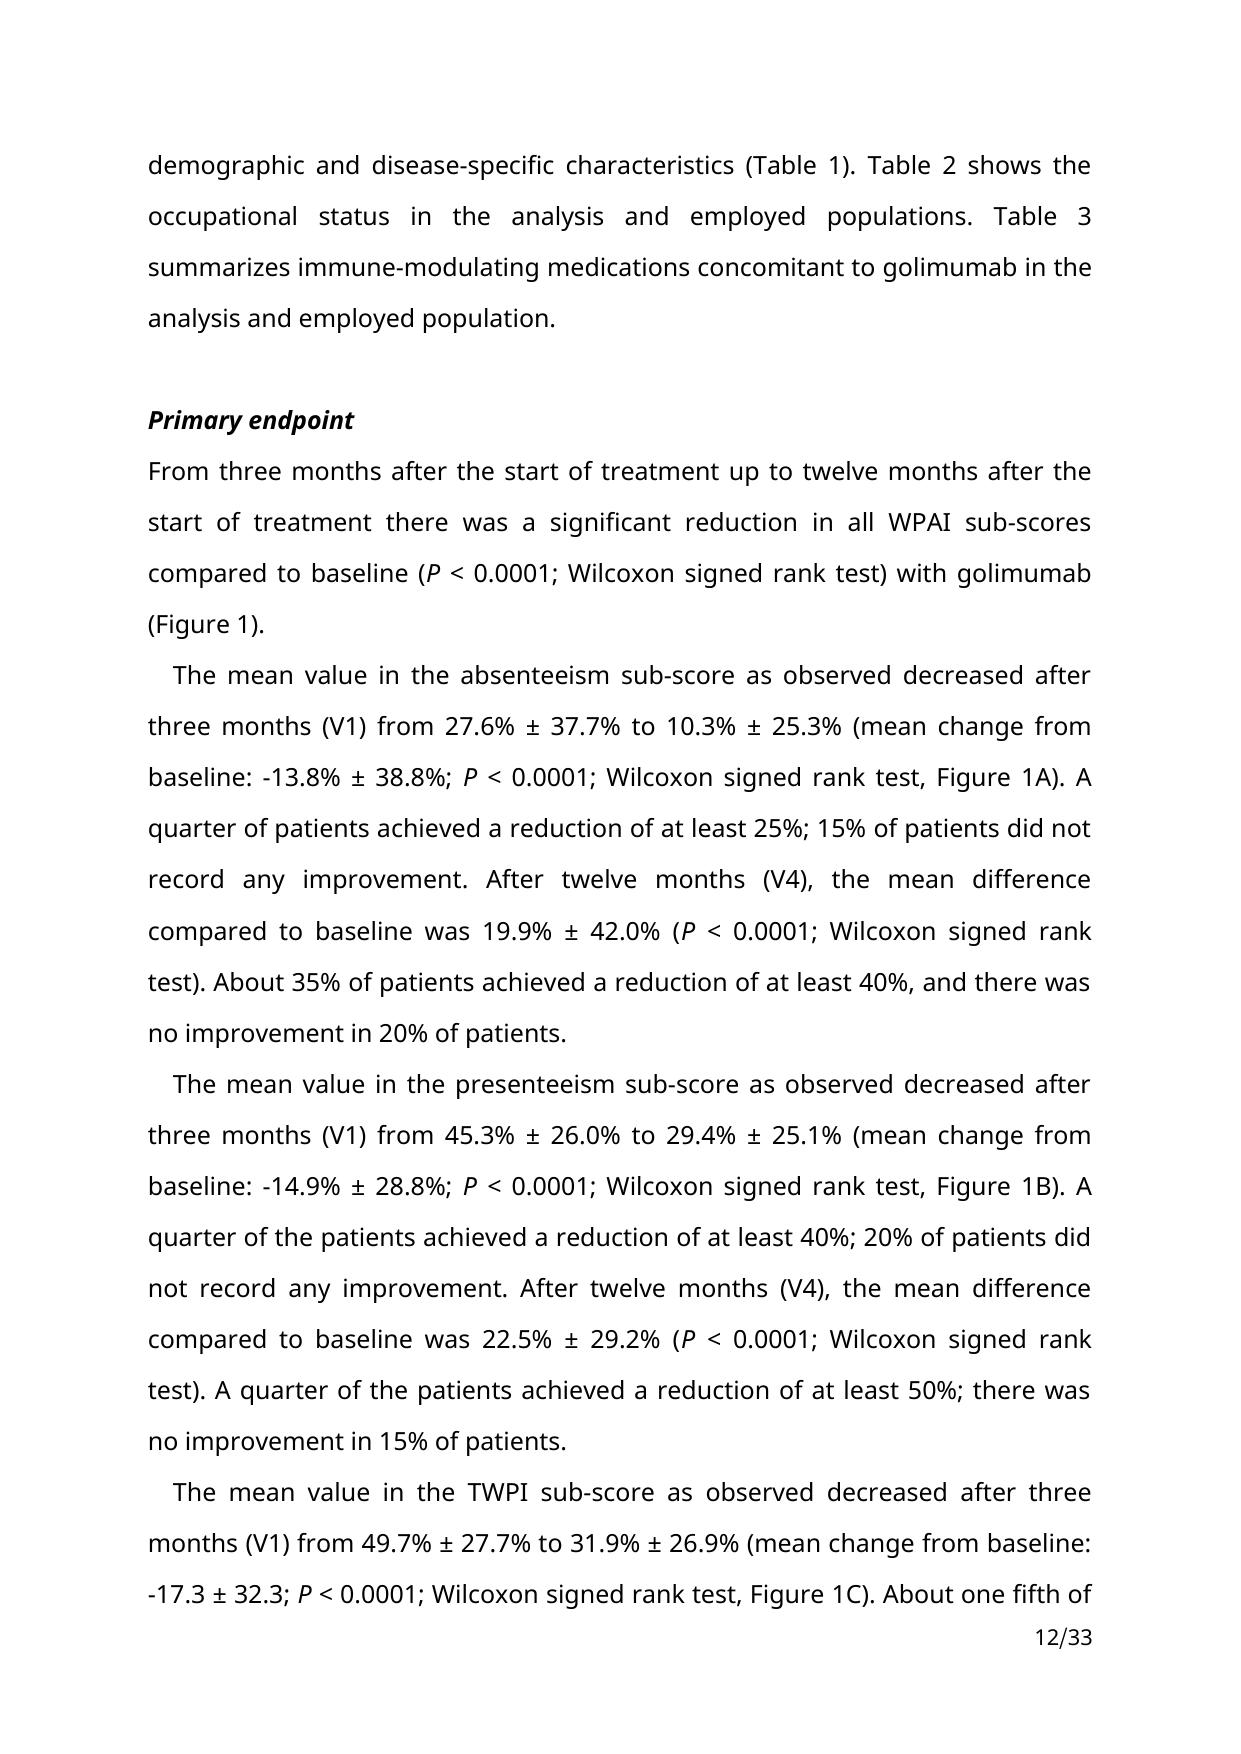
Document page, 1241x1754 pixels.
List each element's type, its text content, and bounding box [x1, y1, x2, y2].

text Primary endpoint [148, 403, 1093, 437]
text The mean value in the absenteeism sub-score as observed decreased after three months (V1) from 27.6% ± 37.7% to 10.3% ± 25.3% (mean change from baseline: -13.8% ± 38.8%; P < 0.0001; Wilcoxon signed rank test, Figure 1A). A quarter of patients achieved a reduction of at least 25%; 15% of patients did not record any improvement. After twelve months (V4), the mean difference compared to baseline was 19.9% ± 42.0% (P < 0.0001; Wilcoxon signed rank test). About 35% of patients achieved a reduction of at least 40%, and there was no improvement in 20% of patients. [148, 658, 1093, 1049]
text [148, 1475, 1093, 1611]
text From three months after the start of treatment up to twelve months after the start of treatment there was a significant reduction in all WPAI sub-scores compared to baseline (P < 0.0001; Wilcoxon signed rank test) with golimumab (Figure 1). [148, 454, 1093, 641]
text The mean value in the presenteeism sub-score as observed decreased after three months (V1) from 45.3% ± 26.0% to 29.4% ± 25.1% (mean change from baseline: -14.9% ± 28.8%; P < 0.0001; Wilcoxon signed rank test, Figure 1B). A quarter of the patients achieved a reduction of at least 40%; 20% of patients did not record any improvement. After twelve months (V4), the mean difference compared to baseline was 22.5% ± 29.2% (P < 0.0001; Wilcoxon signed rank test). A quarter of the patients achieved a reduction of at least 50%; there was no improvement in 15% of patients. [148, 1066, 1093, 1458]
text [148, 148, 1093, 335]
